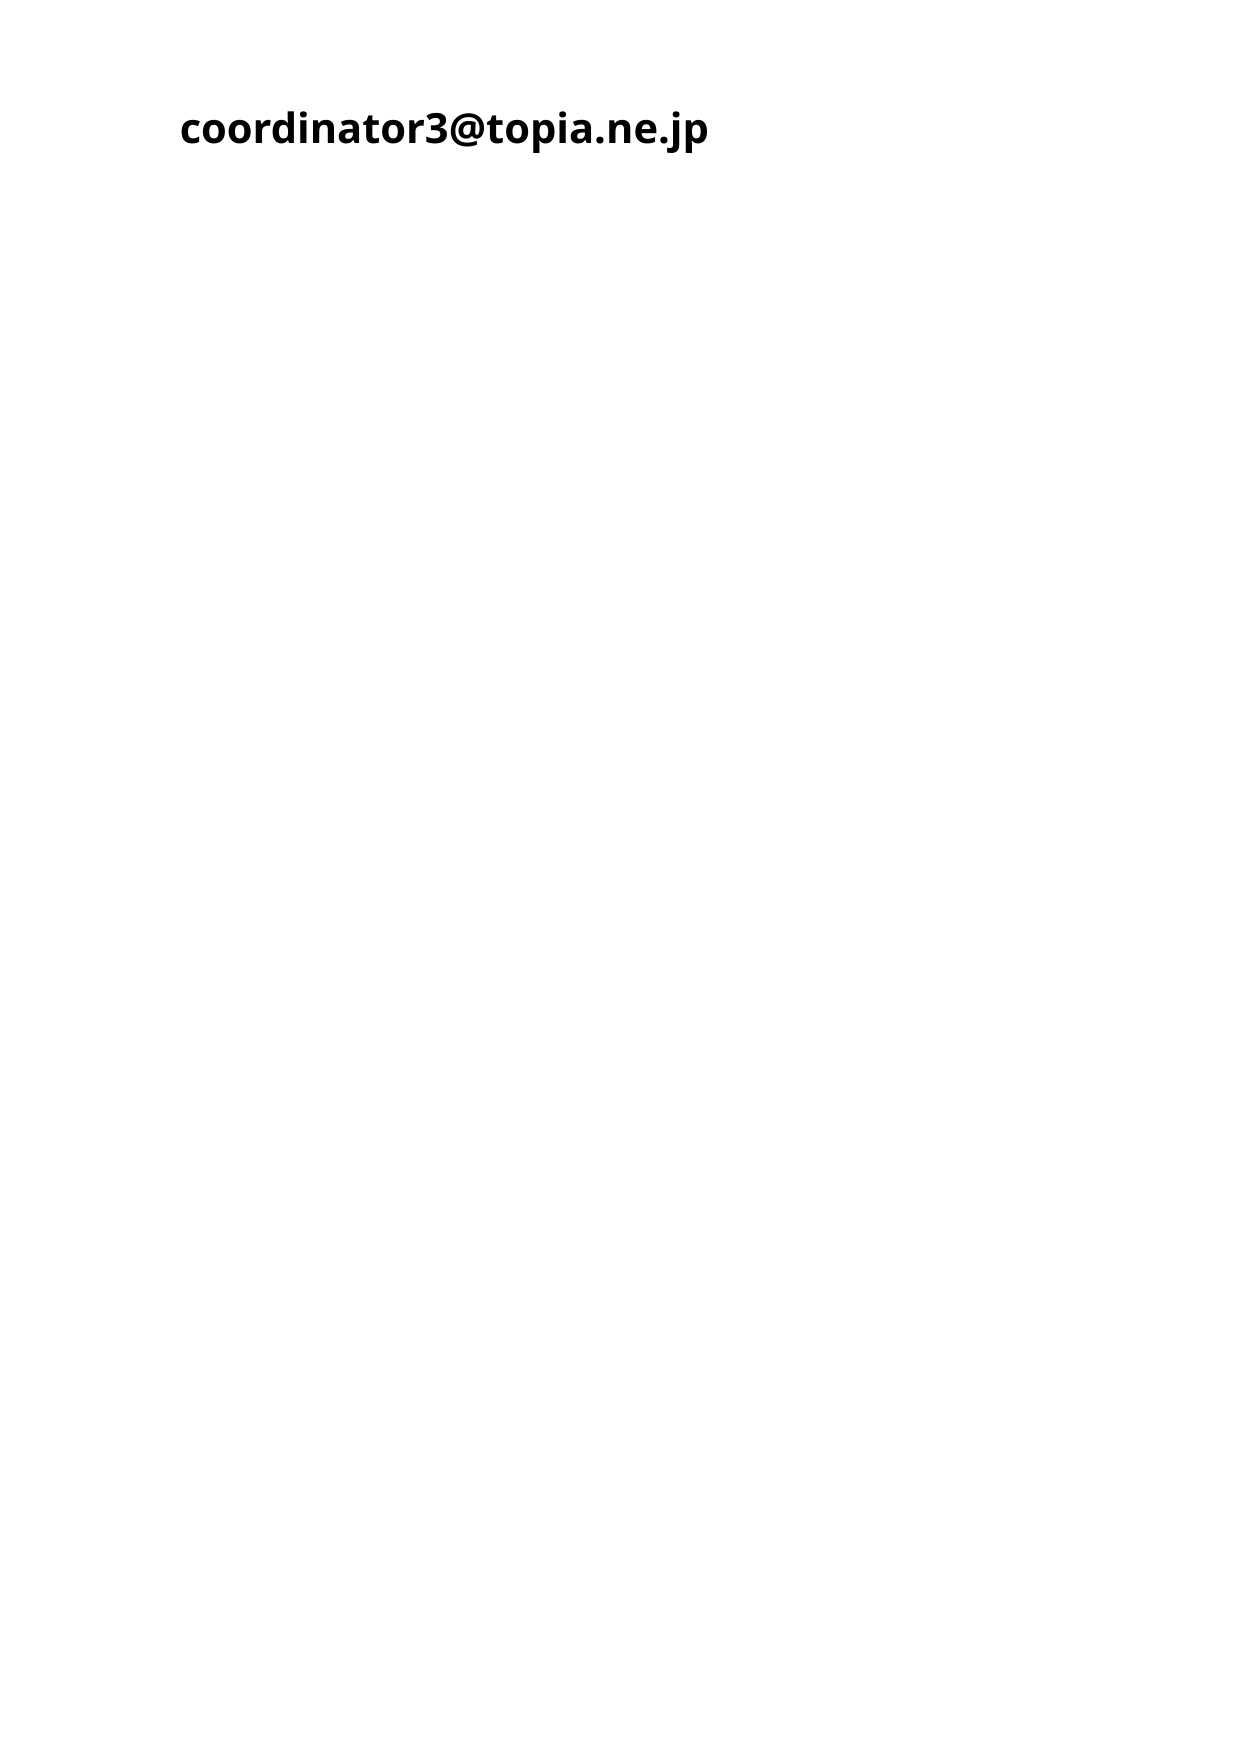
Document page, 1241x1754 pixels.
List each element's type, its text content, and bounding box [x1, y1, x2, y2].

text coordinator3@topia.ne.jp [75, 89, 1165, 164]
